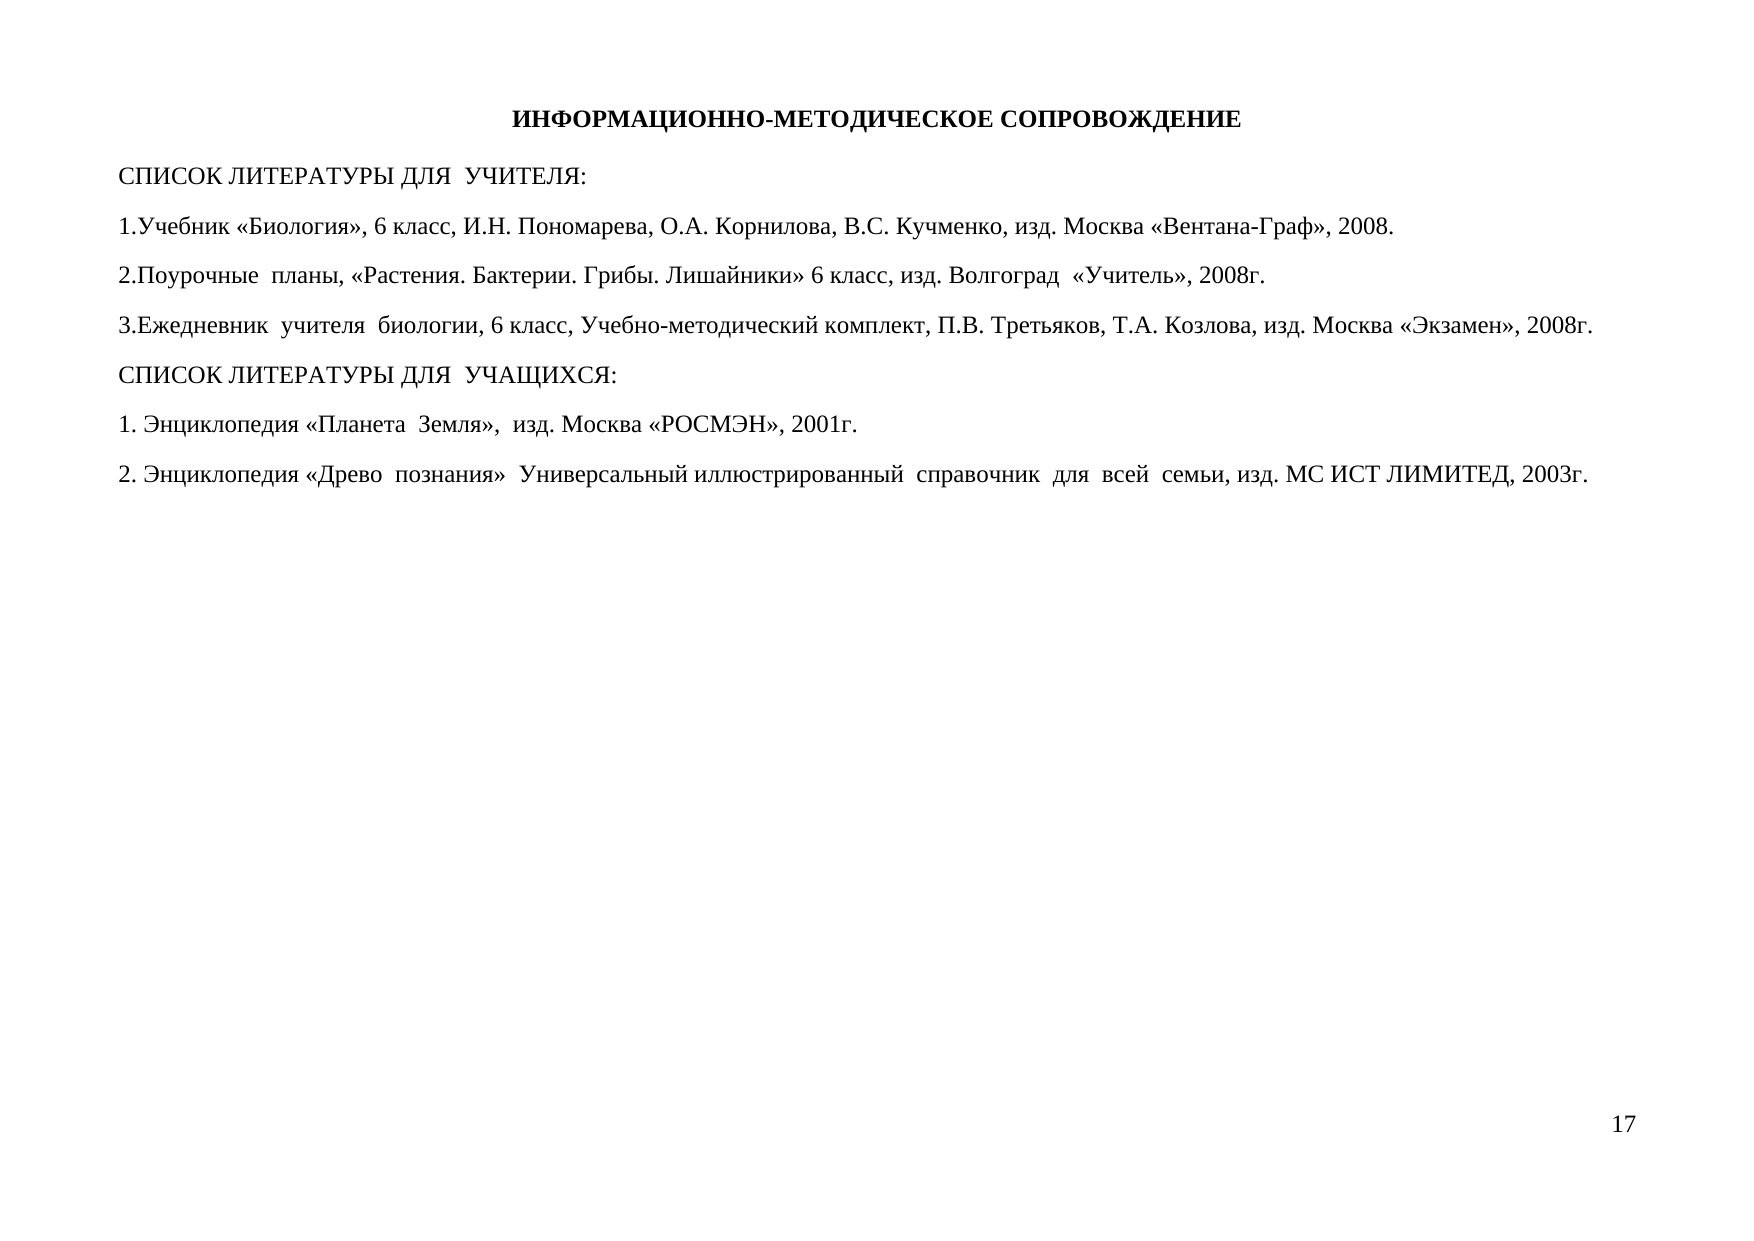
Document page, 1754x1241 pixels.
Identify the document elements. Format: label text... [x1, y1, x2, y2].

text 3.Ежедневник учителя биологии, 6 класс, Учебно-методический комплект, П.В. Третьяков, Т.А. Козлова, изд. Москва «Экзамен», 2008г. [118, 310, 1636, 339]
text ИНФОРМАЦИОННО-МЕТОДИЧЕСКОЕ СОПРОВОЖДЕНИЕ [118, 104, 1636, 133]
text 1. Энциклопедия «Планета Земля», изд. Москва «РОСМЭН», 2001г. [118, 409, 1636, 438]
text 2.Поурочные планы, «Растения. Бактерии. Грибы. Лишайники» 6 класс, изд. Волгоград «Учитель», 2008г. [118, 261, 1636, 289]
text 2. Энциклопедия «Древо познания» Универсальный иллюстрированный справочник для всей семьи, изд. МС ИСТ ЛИМИТЕД, 2003г. [118, 459, 1636, 488]
text 1.Учебник «Биология», 6 класс, И.Н. Пономарева, О.А. Корнилова, В.С. Кучменко, изд. Москва «Вентана-Граф», 2008. [118, 211, 1636, 240]
text СПИСОК ЛИТЕРАТУРЫ ДЛЯ УЧАЩИХСЯ: [118, 360, 1636, 388]
text СПИСОК ЛИТЕРАТУРЫ ДЛЯ УЧИТЕЛЯ: [118, 161, 1636, 190]
